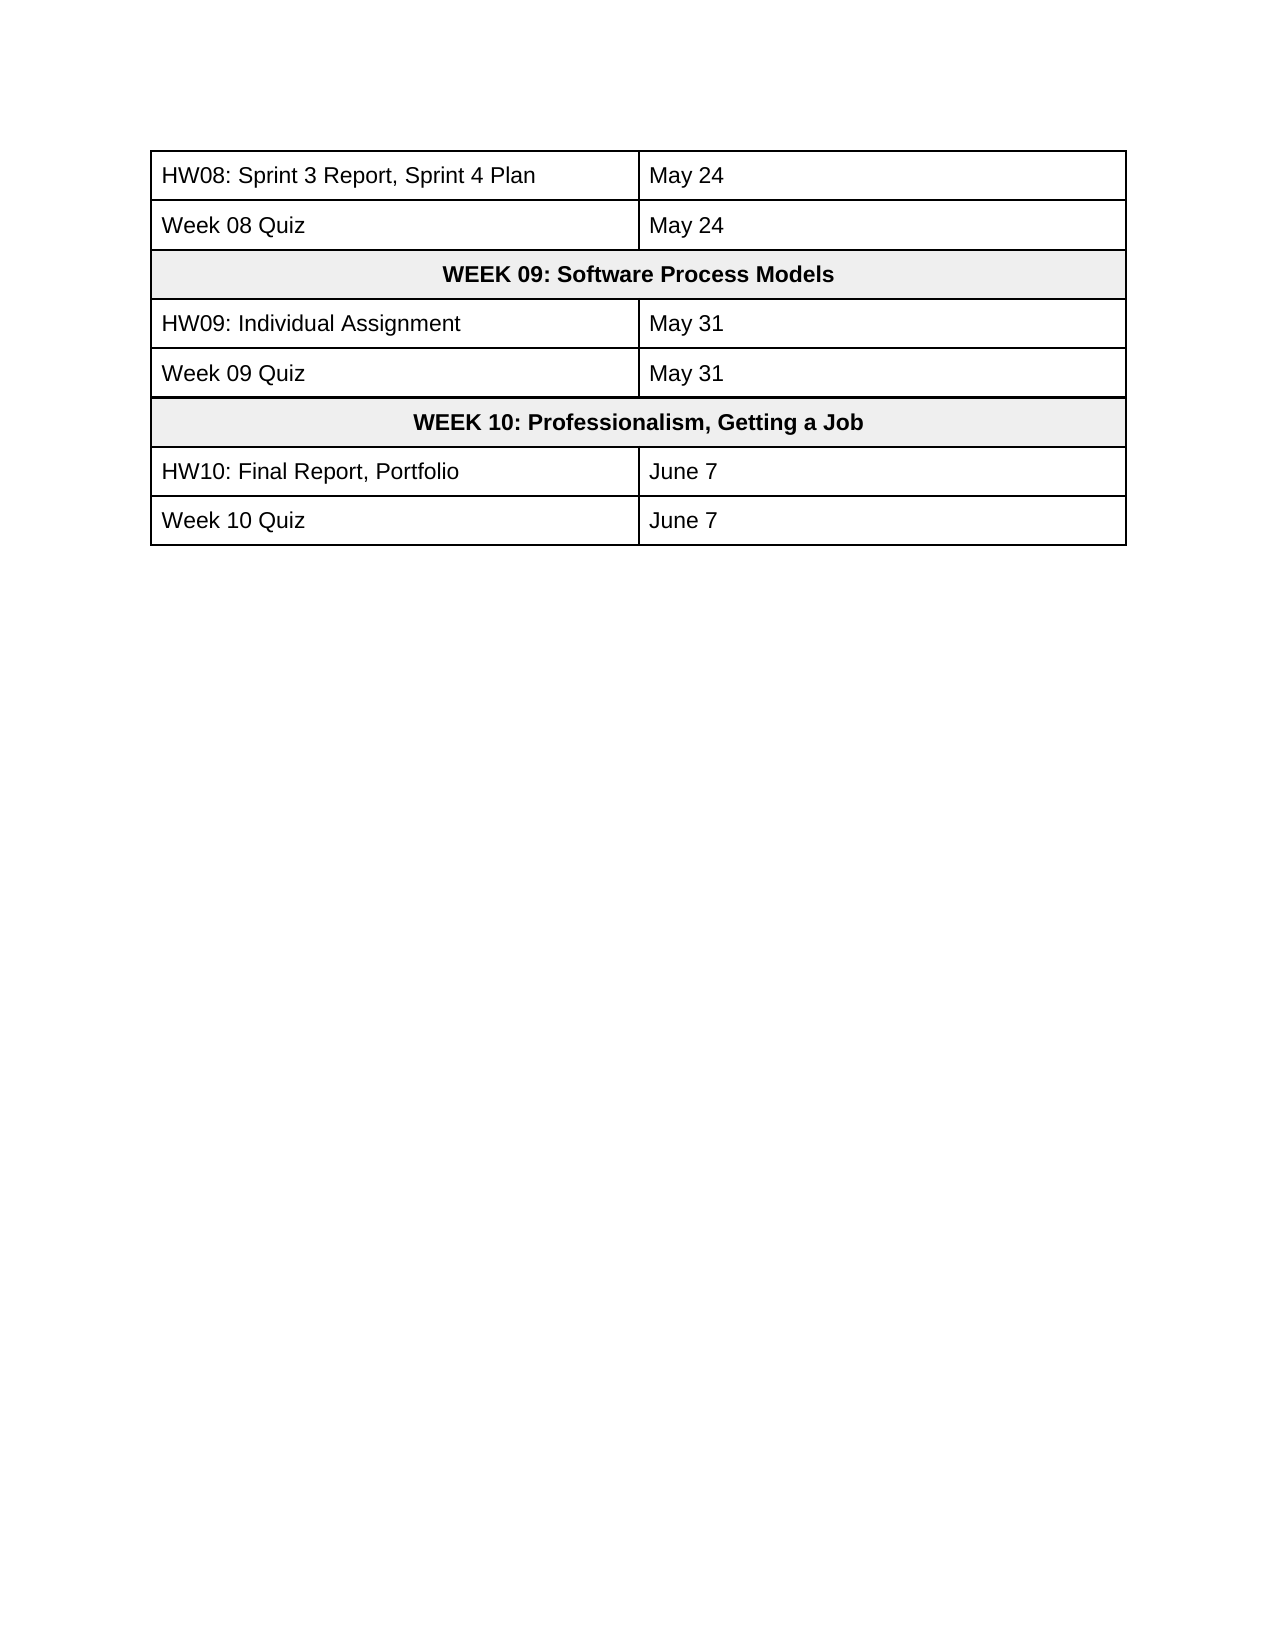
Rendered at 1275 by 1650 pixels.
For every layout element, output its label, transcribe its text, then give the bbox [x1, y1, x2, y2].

table_cell WEEK 10: Professionalism, Getting a Job [152, 399, 1125, 446]
table_cell Week 09 Quiz [152, 349, 638, 396]
table_cell May 24 [640, 152, 1125, 199]
table_cell HW10: Final Report, Portfolio [152, 448, 638, 495]
table_cell HW09: Individual Assignment [152, 300, 638, 347]
table_cell Week 08 Quiz [152, 201, 638, 248]
table_cell WEEK 09: Software Process Models [152, 251, 1125, 298]
table_cell June 7 [640, 497, 1125, 544]
table_cell May 24 [640, 201, 1125, 248]
table_cell May 31 [640, 300, 1125, 347]
table_cell Week 10 Quiz [152, 497, 638, 544]
table_cell HW08: Sprint 3 Report, Sprint 4 Plan [152, 152, 638, 199]
table_cell June 7 [640, 448, 1125, 495]
table_cell May 31 [640, 349, 1125, 396]
